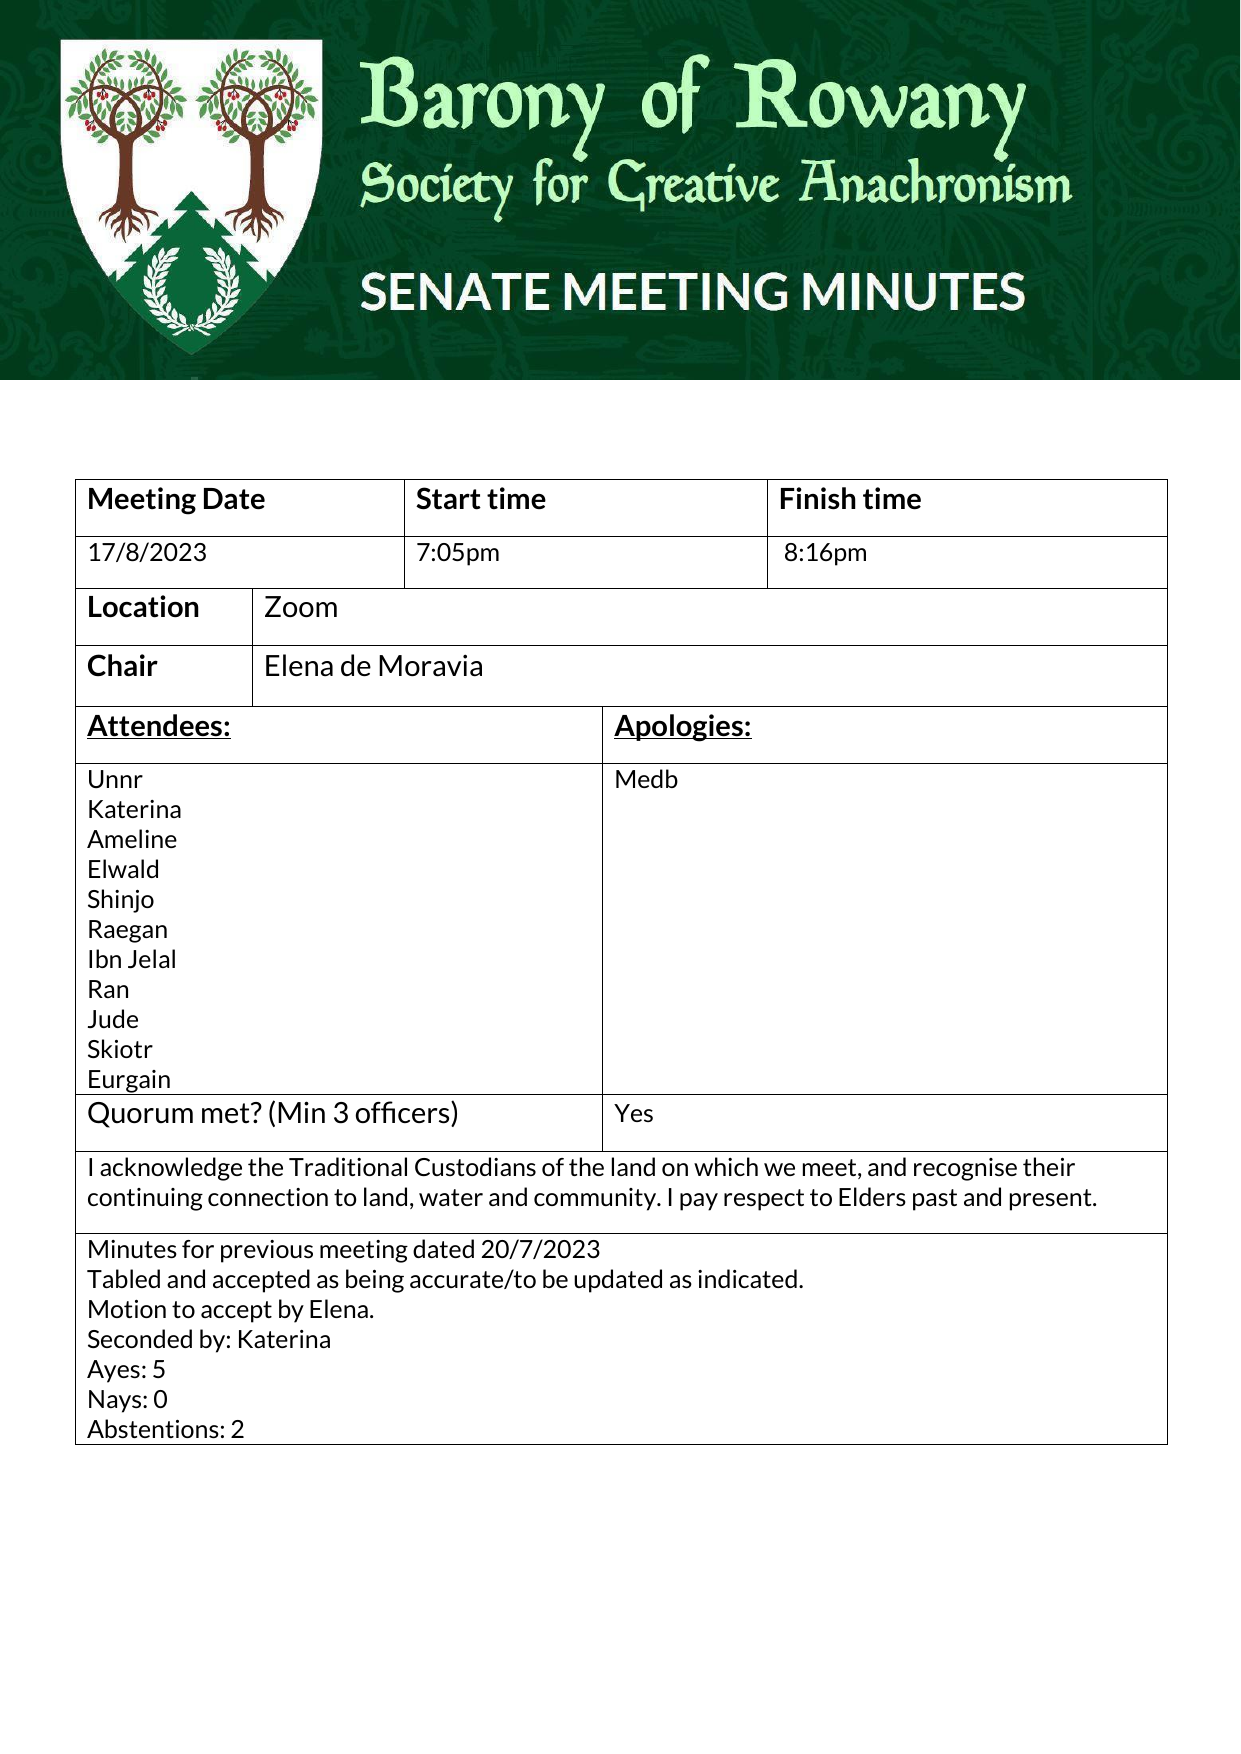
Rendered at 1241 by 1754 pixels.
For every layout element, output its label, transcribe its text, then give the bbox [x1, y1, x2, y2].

table_cell Minutes for previous meeting dated 20/7/2023 Tabled and accepted as being accurate/to be updated as indicated. Motion to accept by Elena. Seconded by: Katerina Ayes: 5 Nays: 0 Abstentions: 2 [76, 1234, 1167, 1444]
table_cell Apologies: [603, 707, 1167, 763]
picture [0, 0, 1241, 380]
table_cell Attendees: [76, 707, 602, 763]
table_cell Chair [76, 646, 252, 706]
table_cell Location [76, 589, 252, 645]
table_cell Quorum met? (Min 3 officers) [76, 1095, 602, 1151]
table_cell 17/8/2023 [76, 537, 404, 588]
table_cell 7:05pm [405, 537, 767, 588]
table_cell 8:16pm [768, 537, 1167, 588]
table_cell I acknowledge the Traditional Custodians of the land on which we meet, and recognise their continuing connection to land, water and community. I pay respect to Elders past and present. [76, 1152, 1167, 1233]
table_header Meeting Date [76, 480, 404, 536]
table_cell Medb [603, 764, 1167, 1094]
table_cell Elena de Moravia [253, 646, 1167, 706]
table_header Start time [405, 480, 767, 536]
table_cell Zoom [253, 589, 1167, 645]
table_cell Yes [603, 1095, 1167, 1151]
table_header Finish time [768, 480, 1167, 536]
table_cell Unnr Katerina Ameline Elwald Shinjo Raegan Ibn Jelal Ran Jude Skiotr Eurgain [76, 764, 602, 1094]
